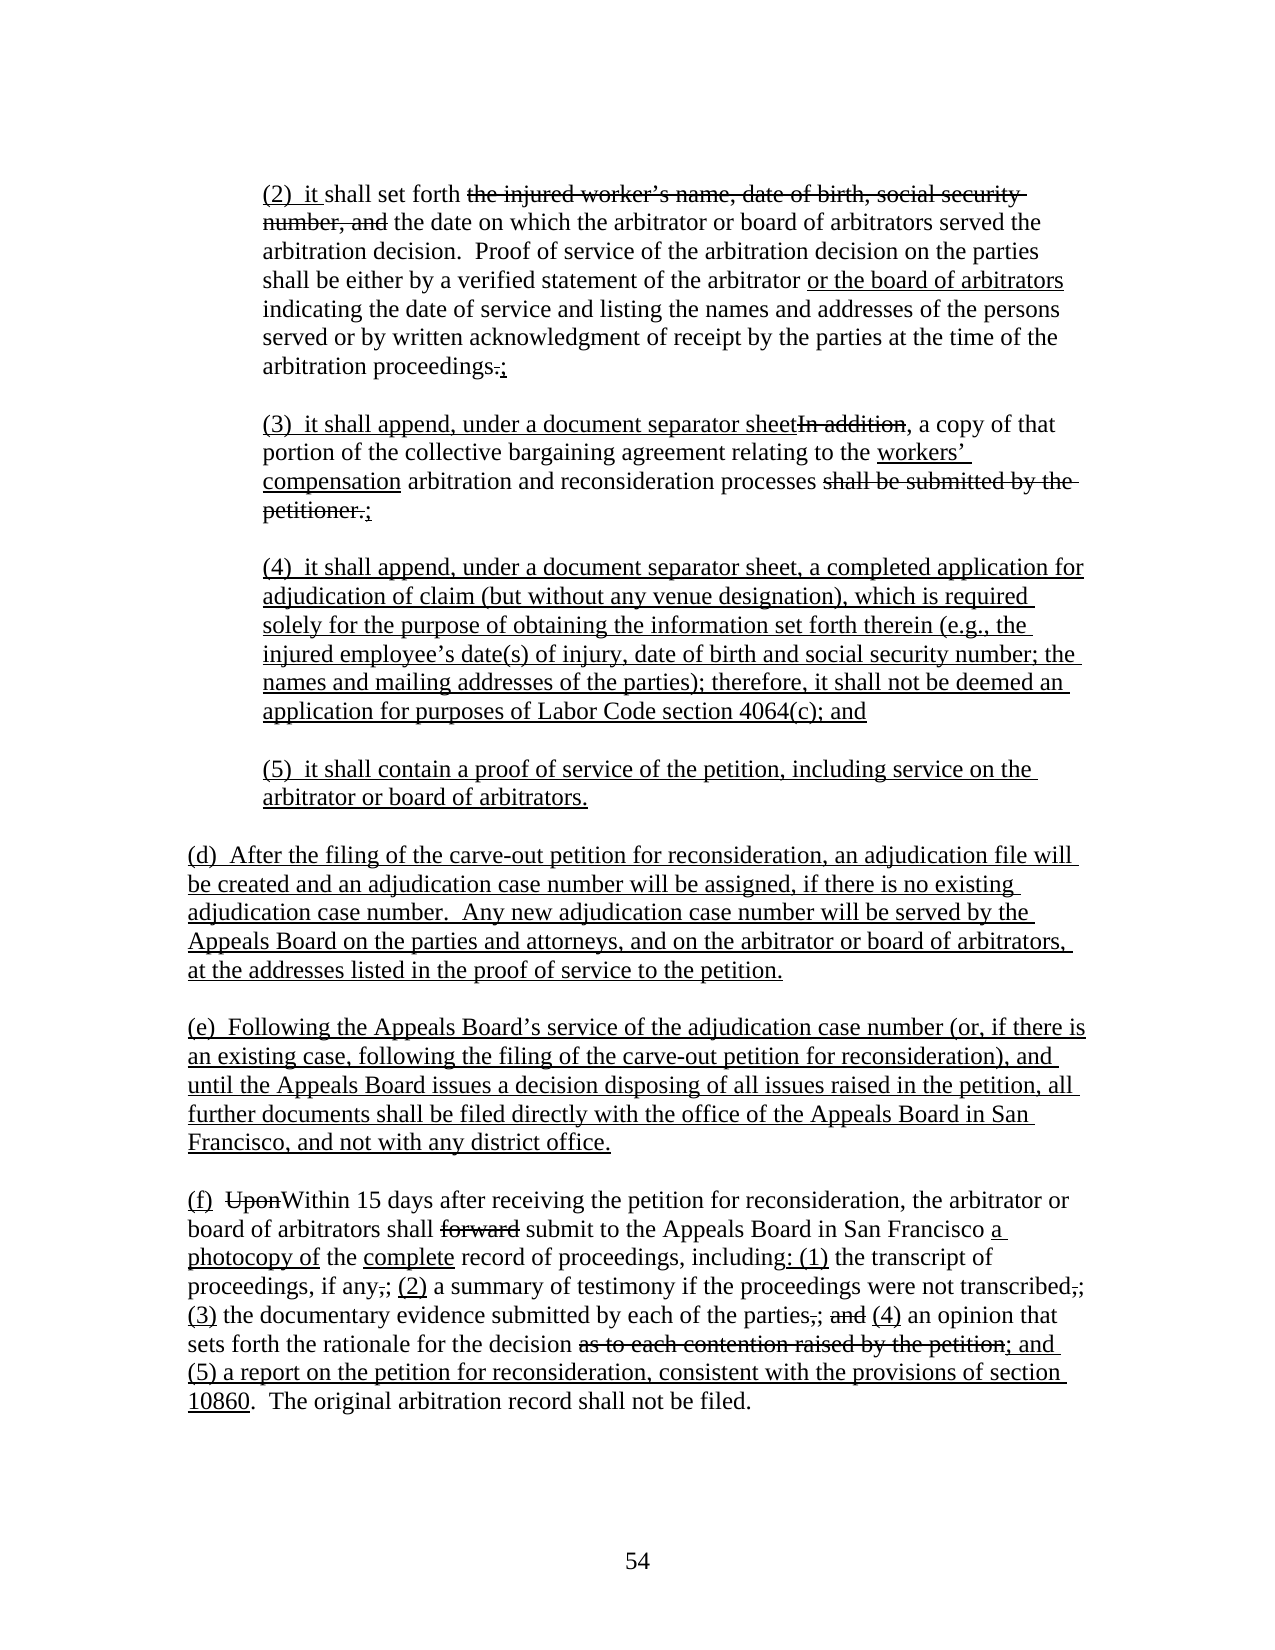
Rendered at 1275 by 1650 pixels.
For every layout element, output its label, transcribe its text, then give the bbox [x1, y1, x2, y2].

list (4) it shall append, under a document separator sheet, a completed application for adjudication of claim (but without any venue designation), which is required solely for the purpose of obtaining the information set forth therein (e.g., the injured employee’s date(s) of injury, date of birth and social security number; the names and mailing addresses of the parties); therefore, it shall not be deemed an application for purposes of Labor Code section 4064(c); and [262, 552, 1087, 725]
list (3) it shall append, under a document separator sheetIn addition, a copy of that portion of the collective bargaining agreement relating to the workers’ compensation arbitration and reconsideration processes shall be submitted by the petitioner.; [262, 409, 1087, 524]
text (e) Following the Appeals Board’s service of the adjudication case number (or, if there is an existing case, following the filing of the carve-out petition for reconsideration), and until the Appeals Board issues a decision disposing of all issues raised in the petition, all further documents shall be filed directly with the office of the Appeals Board in San Francisco, and not with any district office. [187, 1012, 1087, 1156]
text (d) After the filing of the carve-out petition for reconsideration, an adjudication file will be created and an adjudication case number will be assigned, if there is no existing adjudication case number. Any new adjudication case number will be served by the Appeals Board on the parties and attorneys, and on the arbitrator or board of arbitrators, at the addresses listed in the proof of service to the petition. [187, 840, 1087, 984]
list (f) UponWithin 15 days after receiving the petition for reconsideration, the arbitrator or board of arbitrators shall forward submit to the Appeals Board in San Francisco a photocopy of the complete record of proceedings, including: (1) the transcript of proceedings, if any,; (2) a summary of testimony if the proceedings were not transcribed,; (3) the documentary evidence submitted by each of the parties,; and (4) an opinion that sets forth the rationale for the decision as to each contention raised by the petition; and (5) a report on the petition for reconsideration, consistent with the provisions of section 10860. The original arbitration record shall not be filed. [187, 1185, 1087, 1415]
list (5) it shall contain a proof of service of the petition, including service on the arbitrator or board of arbitrators. [262, 754, 1087, 811]
list (2) it shall set forth the injured worker’s name, date of birth, social security number, and the date on which the arbitrator or board of arbitrators served the arbitration decision. Proof of service of the arbitration decision on the parties shall be either by a verified statement of the arbitrator or the board of arbitrators indicating the date of service and listing the names and addresses of the persons served or by written acknowledgment of receipt by the parties at the time of the arbitration proceedings.; [262, 179, 1087, 380]
